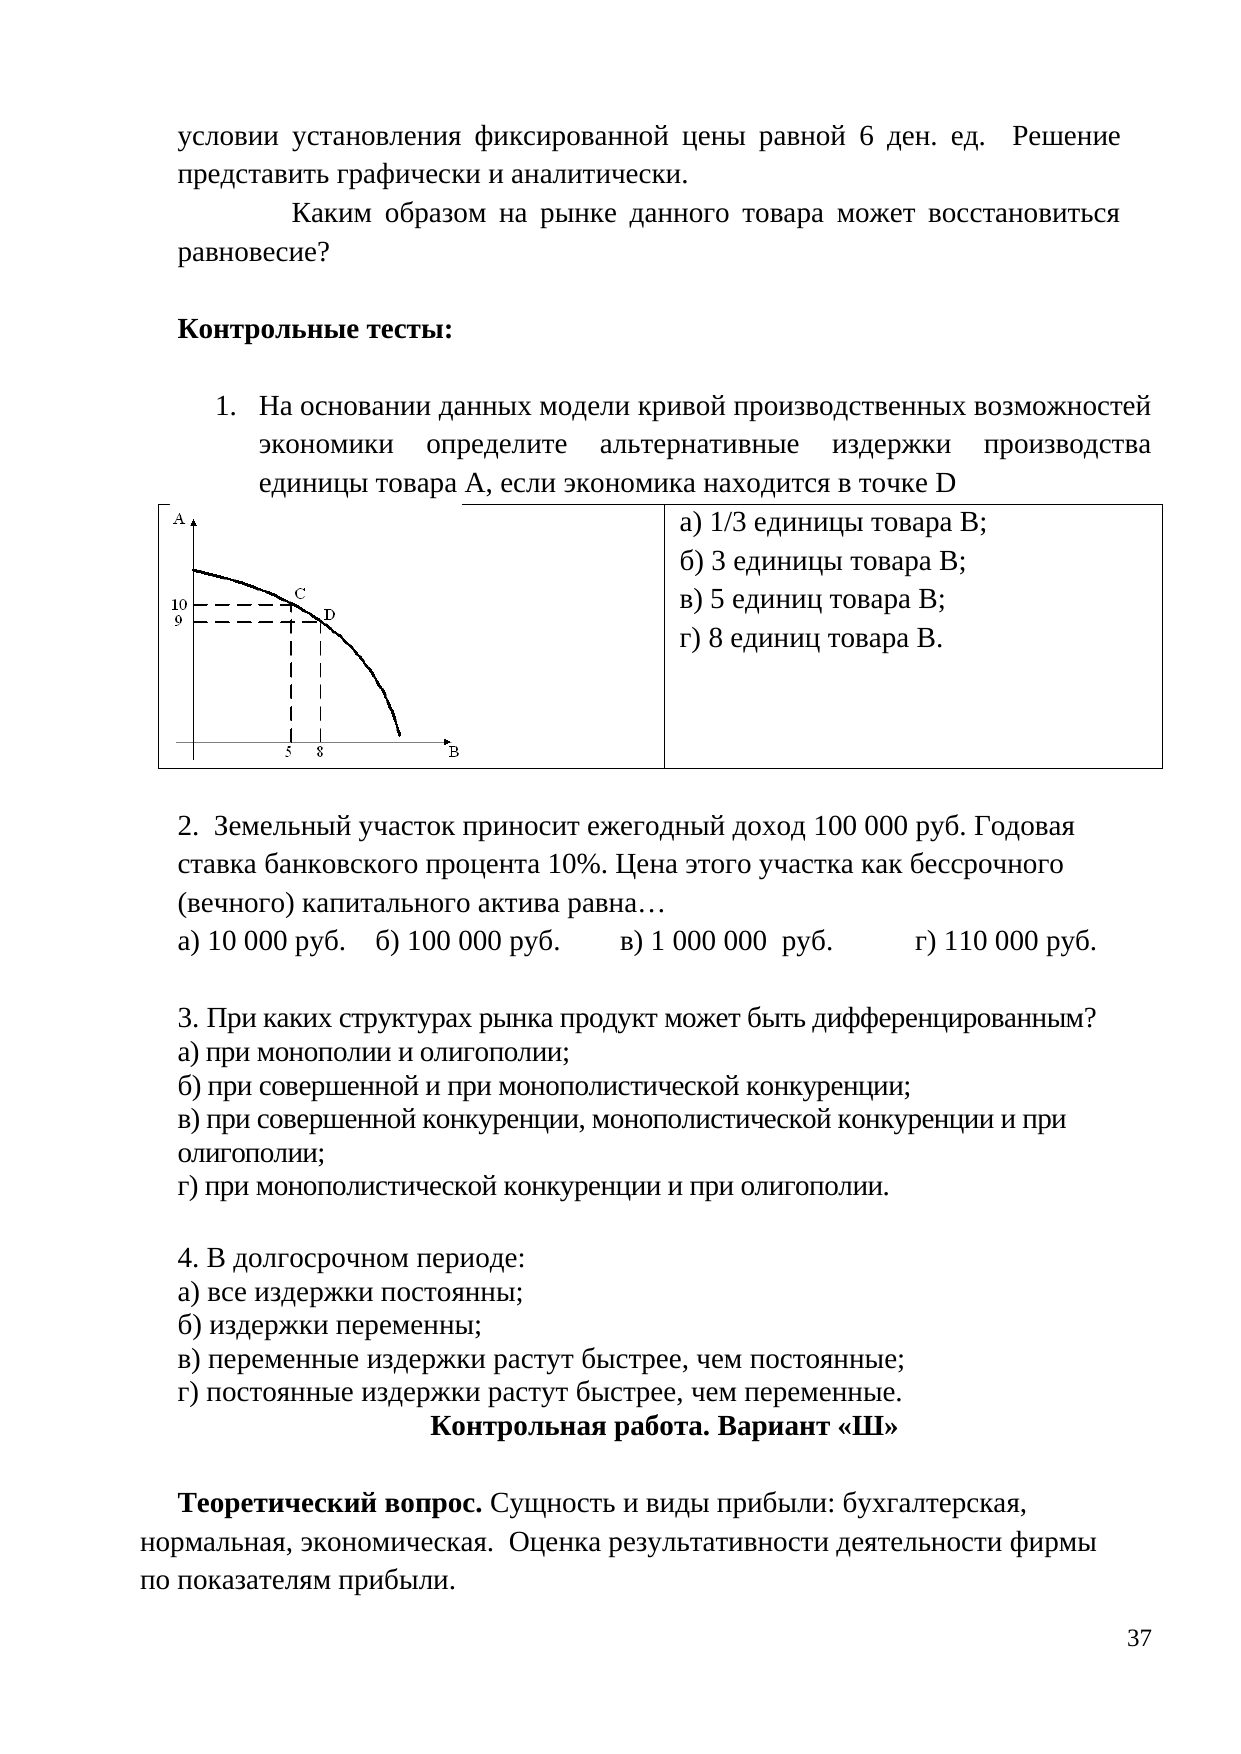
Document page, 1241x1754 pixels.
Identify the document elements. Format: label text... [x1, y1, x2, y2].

table_header а) 1/3 единицы товара В; б) 3 единицы товара В; в) 5 единиц товара В; г) 8 единиц товара В. [665, 505, 1162, 768]
text б) при совершенной и при монополистической конкуренции; [177, 1068, 1152, 1101]
text Контрольные тесты: [177, 311, 1152, 344]
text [177, 118, 1122, 190]
text Контрольная работа. Вариант «Ш» [177, 1408, 1152, 1442]
text Теоретический вопрос. Сущность и виды прибыли: бухгалтерская, нормальная, экономическая. Оценка результативности деятельности фирмы по показателям прибыли. [140, 1485, 1122, 1596]
text в) при совершенной конкуренции, монополистической конкуренции и при олигополии; [177, 1101, 1100, 1168]
text а) 10 000 руб. б) 100 000 руб. в) 1 000 000 руб. г) 110 000 руб. [177, 923, 1152, 957]
text г) постоянные издержки растут быстрее, чем переменные. [177, 1374, 1152, 1408]
text 4. В долгосрочном периоде: [177, 1240, 1152, 1274]
text б) издержки переменны; [177, 1307, 1152, 1341]
table_header [159, 505, 664, 768]
text 2. Земельный участок приносит ежегодный доход 100 000 руб. Годовая ставка банковского процента 10%. Цена этого участка как бессрочного (вечного) капитального актива равна… [177, 808, 1152, 918]
picture [169, 504, 462, 764]
text Каким образом на рынке данного товара может восстановиться равновесие? [177, 195, 1122, 267]
text в) переменные издержки растут быстрее, чем постоянные; [177, 1341, 1152, 1374]
text а) все издержки постоянны; [177, 1274, 1152, 1307]
text а) при монополии и олигополии; [177, 1034, 1152, 1068]
text г) при монополистической конкуренции и при олигополии. [177, 1168, 1152, 1202]
list На основании данных модели кривой производственных возможностей экономики определите альтернативные издержки производства единицы товара А, если экономика находится в точке D [215, 388, 1152, 498]
text 3. При каких структурах рынка продукт может быть дифференцированным? [177, 1001, 1152, 1034]
